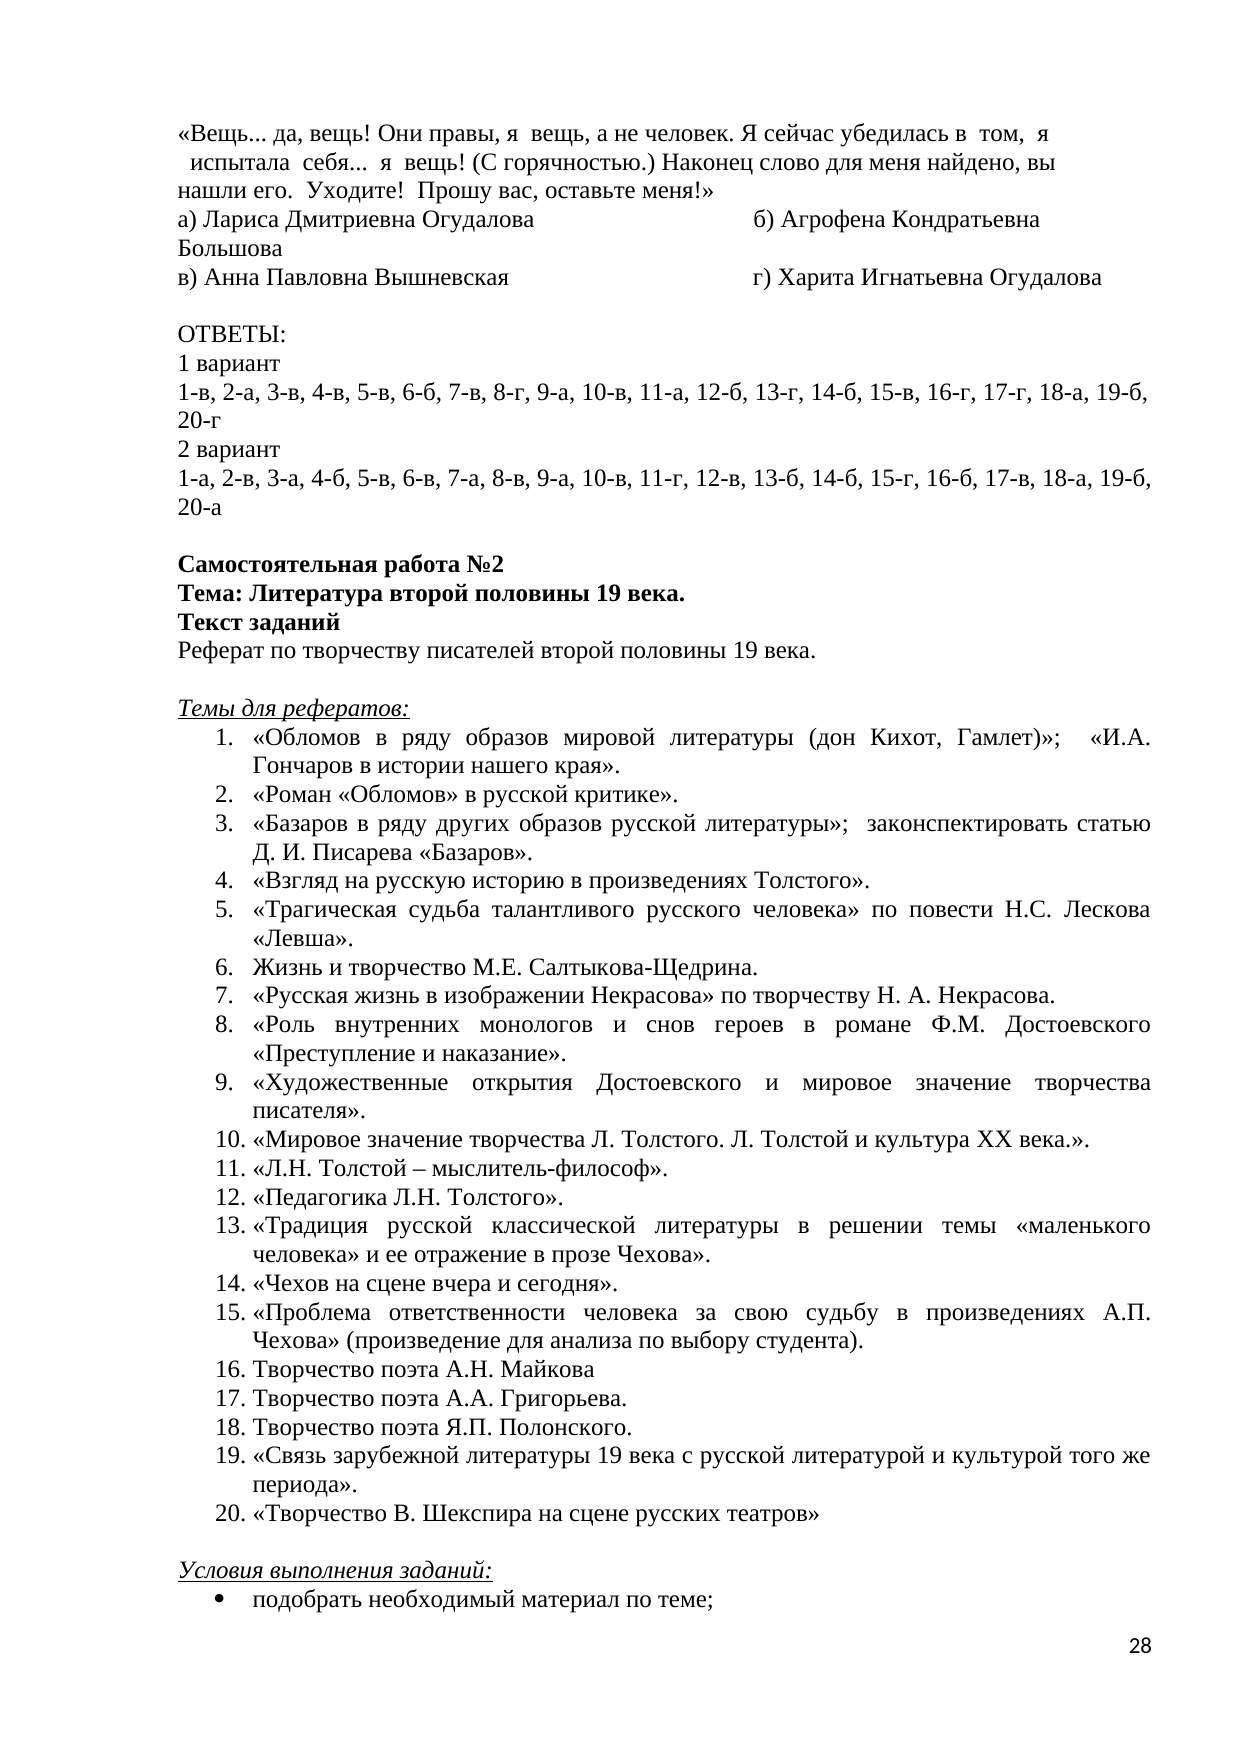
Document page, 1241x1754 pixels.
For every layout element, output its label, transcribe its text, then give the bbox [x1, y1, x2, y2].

list Творчество поэта А.А. Григорьева. [215, 1383, 1152, 1412]
list подобрать необходимый материал по теме; [215, 1584, 1152, 1613]
list «Русская жизнь в изображении Некрасова» по творчеству Н. А. Некрасова. [215, 981, 1152, 1009]
text Тема: Литература второй половины 19 века. [177, 578, 1152, 607]
text Реферат по творчеству писателей второй половины 19 века. [177, 636, 1152, 664]
list «Базаров в ряду других образов русской литературы»; законспектировать статью Д. И. Писарева «Базаров». [215, 808, 1152, 866]
text Самостоятельная работа №2 [177, 549, 1152, 578]
text Условия выполнения заданий: [177, 1556, 1152, 1584]
text а) Лариса Дмитриевна Огудалова б) Агрофена Кондратьевна Большова [177, 204, 1152, 262]
list Творчество поэта А.Н. Майкова [215, 1354, 1152, 1383]
list «Роман «Обломов» в русской критике». [215, 779, 1152, 808]
text ОТВЕТЫ: 1 вариант 1-в, 2-а, 3-в, 4-в, 5-в, 6-б, 7-в, 8-г, 9-а, 10-в, 11-а, 12-б, 13-г, 14-б, 15-в, 16-г, 17-г, 18-а, 19-б, 20-г 2 вариант 1-а, 2-в, 3-а, 4-б, 5-в, 6-в, 7-а, 8-в, 9-а, 10-в, 11-г, 12-в, 13-б, 14-б, 15-г, 16-б, 17-в, 18-а, 19-б, 20-а [177, 319, 1152, 521]
text Темы для рефератов: [177, 693, 1152, 722]
text Текст заданий [177, 607, 1152, 636]
list «Традиция русской классической литературы в решении темы «маленького человека» и ее отражение в прозе Чехова». [215, 1211, 1152, 1268]
list «Проблема ответственности человека за свою судьбу в произведениях А.П. Чехова» (произведение для анализа по выбору студента). [215, 1297, 1152, 1354]
list «Связь зарубежной литературы 19 века с русской литературой и культурой того же периода». [215, 1441, 1152, 1498]
list «Л.Н. Толстой – мыслитель-философ». [215, 1153, 1152, 1182]
list «Роль внутренних монологов и снов героев в романе Ф.М. Достоевского «Преступление и наказание». [215, 1009, 1152, 1067]
list Творчество поэта Я.П. Полонского. [215, 1412, 1152, 1441]
list «Художественные открытия Достоевского и мировое значение творчества писателя». [215, 1067, 1152, 1124]
text «Вещь... да, вещь! Они правы, я вещь, а не человек. Я сейчас убедилась в том, я испытала себя... я вещь! (С горячностью.) Наконец слово для меня найдено, вы нашли его. Уходите! Прошу вас, оставьте меня!» [177, 118, 1152, 204]
list Жизнь и творчество М.Е. Салтыкова-Щедрина. [215, 952, 1152, 981]
list «Мировое значение творчества Л. Толстого. Л. Толстой и культура XX века.». [215, 1124, 1152, 1153]
list «Обломов в ряду образов мировой литературы (дон Кихот, Гамлет)»; «И.А. Гончаров в истории нашего края». [215, 722, 1152, 779]
list «Трагическая судьба талантливого русского человека» по повести Н.С. Лескова «Левша». [215, 894, 1152, 952]
list «Чехов на сцене вчера и сегодня». [215, 1268, 1152, 1297]
list «Творчество В. Шекспира на сцене русских театров» [215, 1498, 1152, 1527]
list «Взгляд на русскую историю в произведениях Толстого». [215, 866, 1152, 894]
text в) Анна Павловна Вышневская г) Харита Игнатьевна Огудалова [177, 262, 1152, 291]
list «Педагогика Л.Н. Толстого». [215, 1182, 1152, 1211]
